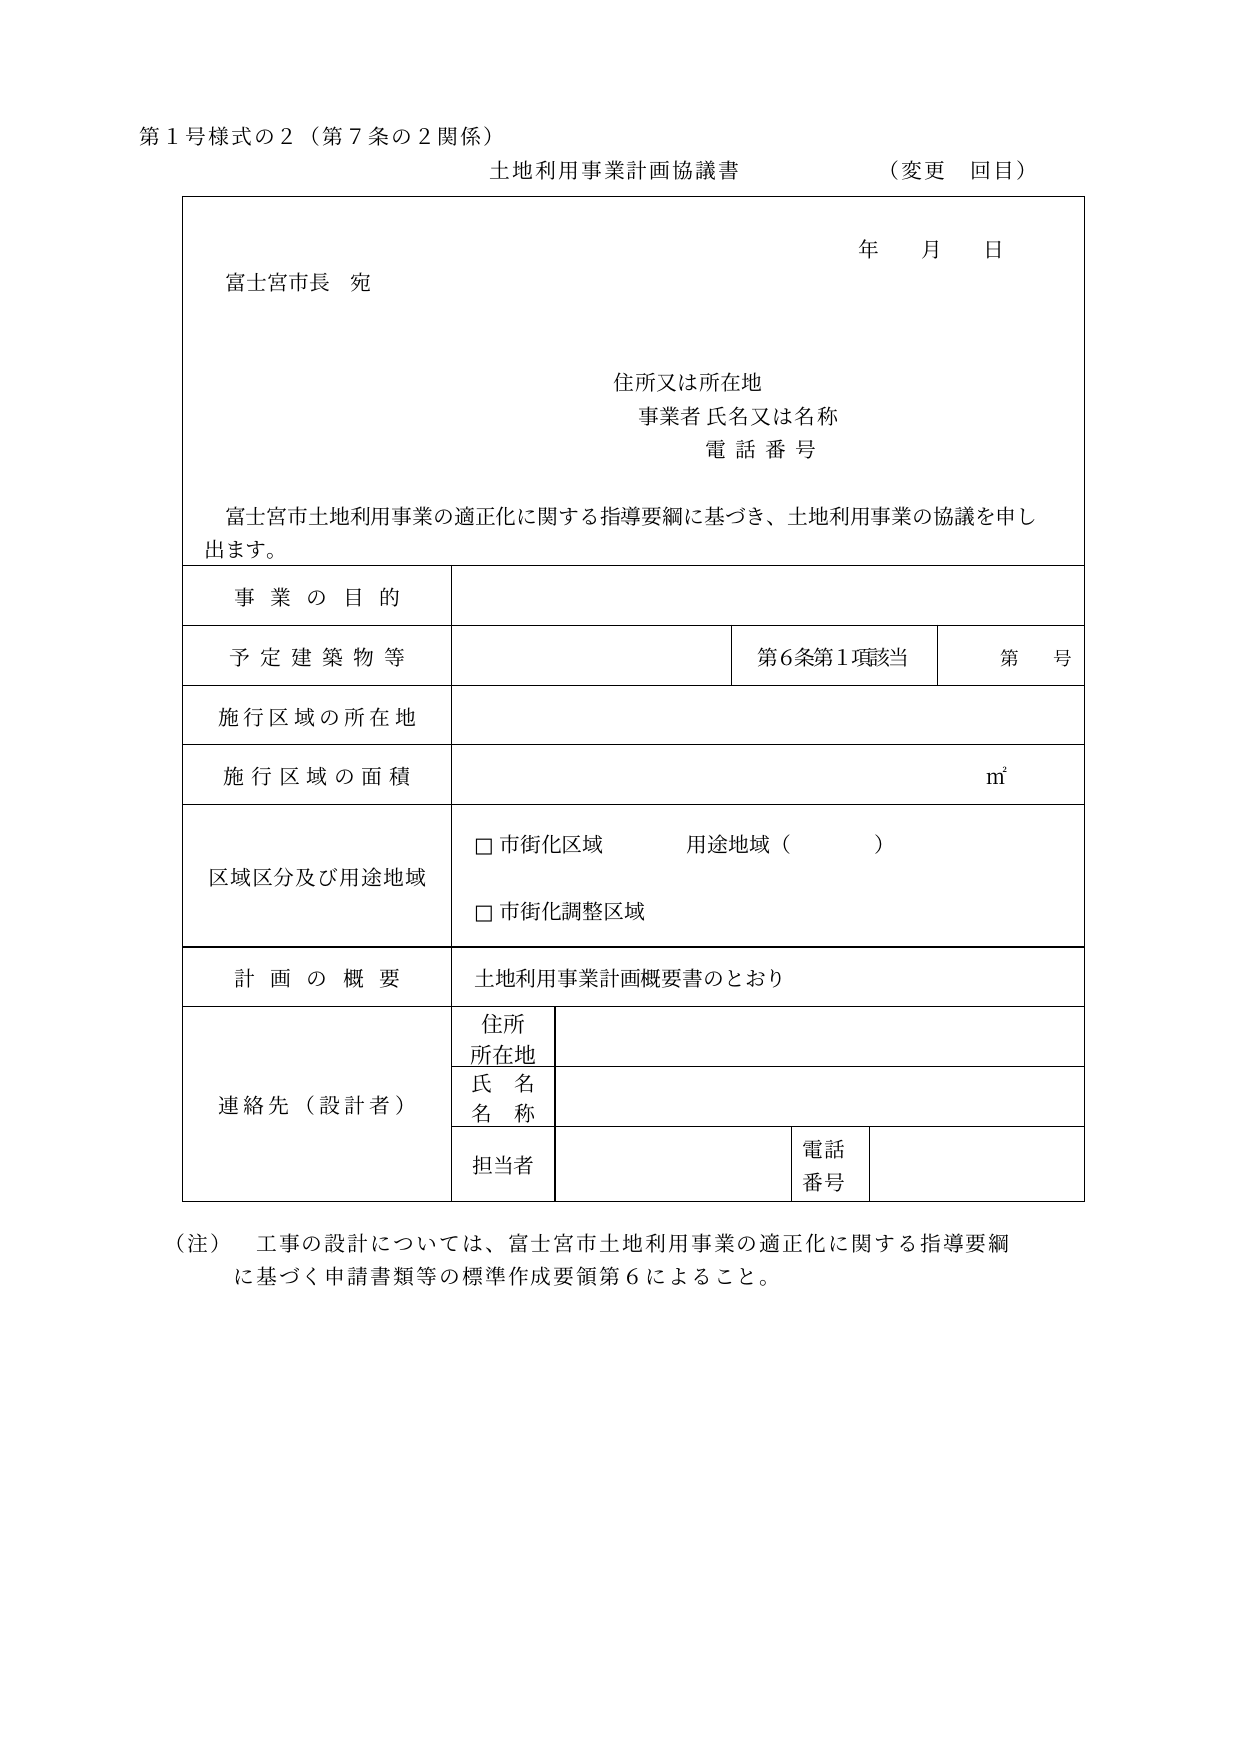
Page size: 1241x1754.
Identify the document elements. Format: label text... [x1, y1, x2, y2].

table_cell 住所 所在地 [452, 1007, 554, 1066]
table_cell 氏 名 名 称 [452, 1067, 554, 1126]
table_cell 区域区分及び用途地域 [183, 805, 451, 946]
text に基づく申請書類等の標準作成要領第６によること。 [139, 1258, 1107, 1291]
table_cell 予定建築物等 [183, 626, 451, 684]
table_cell 事業の目的 [183, 566, 451, 624]
table_cell [556, 1007, 1084, 1066]
table_cell 連絡先（設計者） [183, 1007, 451, 1201]
table_cell [452, 686, 1084, 744]
table_cell [452, 566, 1084, 624]
table_cell 施行区域の所在地 [183, 686, 451, 744]
table_header 年 月 日 富士宮市長 宛 住所又は所在地 事業者 氏名又は名称 ㊞ 電話番号 富士宮市土地利用事業の適正化に関する指導要綱に基づき、土地利用事業の協議を申し 出ます。 [183, 197, 1084, 565]
table_cell ㎡ [452, 745, 1084, 804]
text 土地利用事業計画協議書 （変更 回目） [139, 152, 1107, 185]
table_cell 第６条第１項該当 [732, 626, 937, 684]
table_cell [452, 626, 731, 684]
table_cell □ 市街化区域 用途地域（ ） □ 市街化調整区域 [452, 805, 1084, 946]
table_cell [556, 1127, 791, 1201]
text 第１号様式の２（第７条の２関係） [139, 118, 1107, 152]
table_cell [870, 1127, 1084, 1201]
table_cell 土地利用事業計画概要書のとおり [452, 948, 1084, 1006]
table_cell 計画の概要 [183, 948, 451, 1006]
table_cell [556, 1067, 1084, 1126]
table_cell 第 号 [938, 626, 1084, 684]
table_cell 電話 番号 [792, 1127, 869, 1201]
text （注） 工事の設計については、富士宮市土地利用事業の適正化に関する指導要綱 [139, 1224, 1107, 1258]
table_cell 担当者 [452, 1127, 554, 1201]
table_cell 施行区域の面積 [183, 745, 451, 804]
